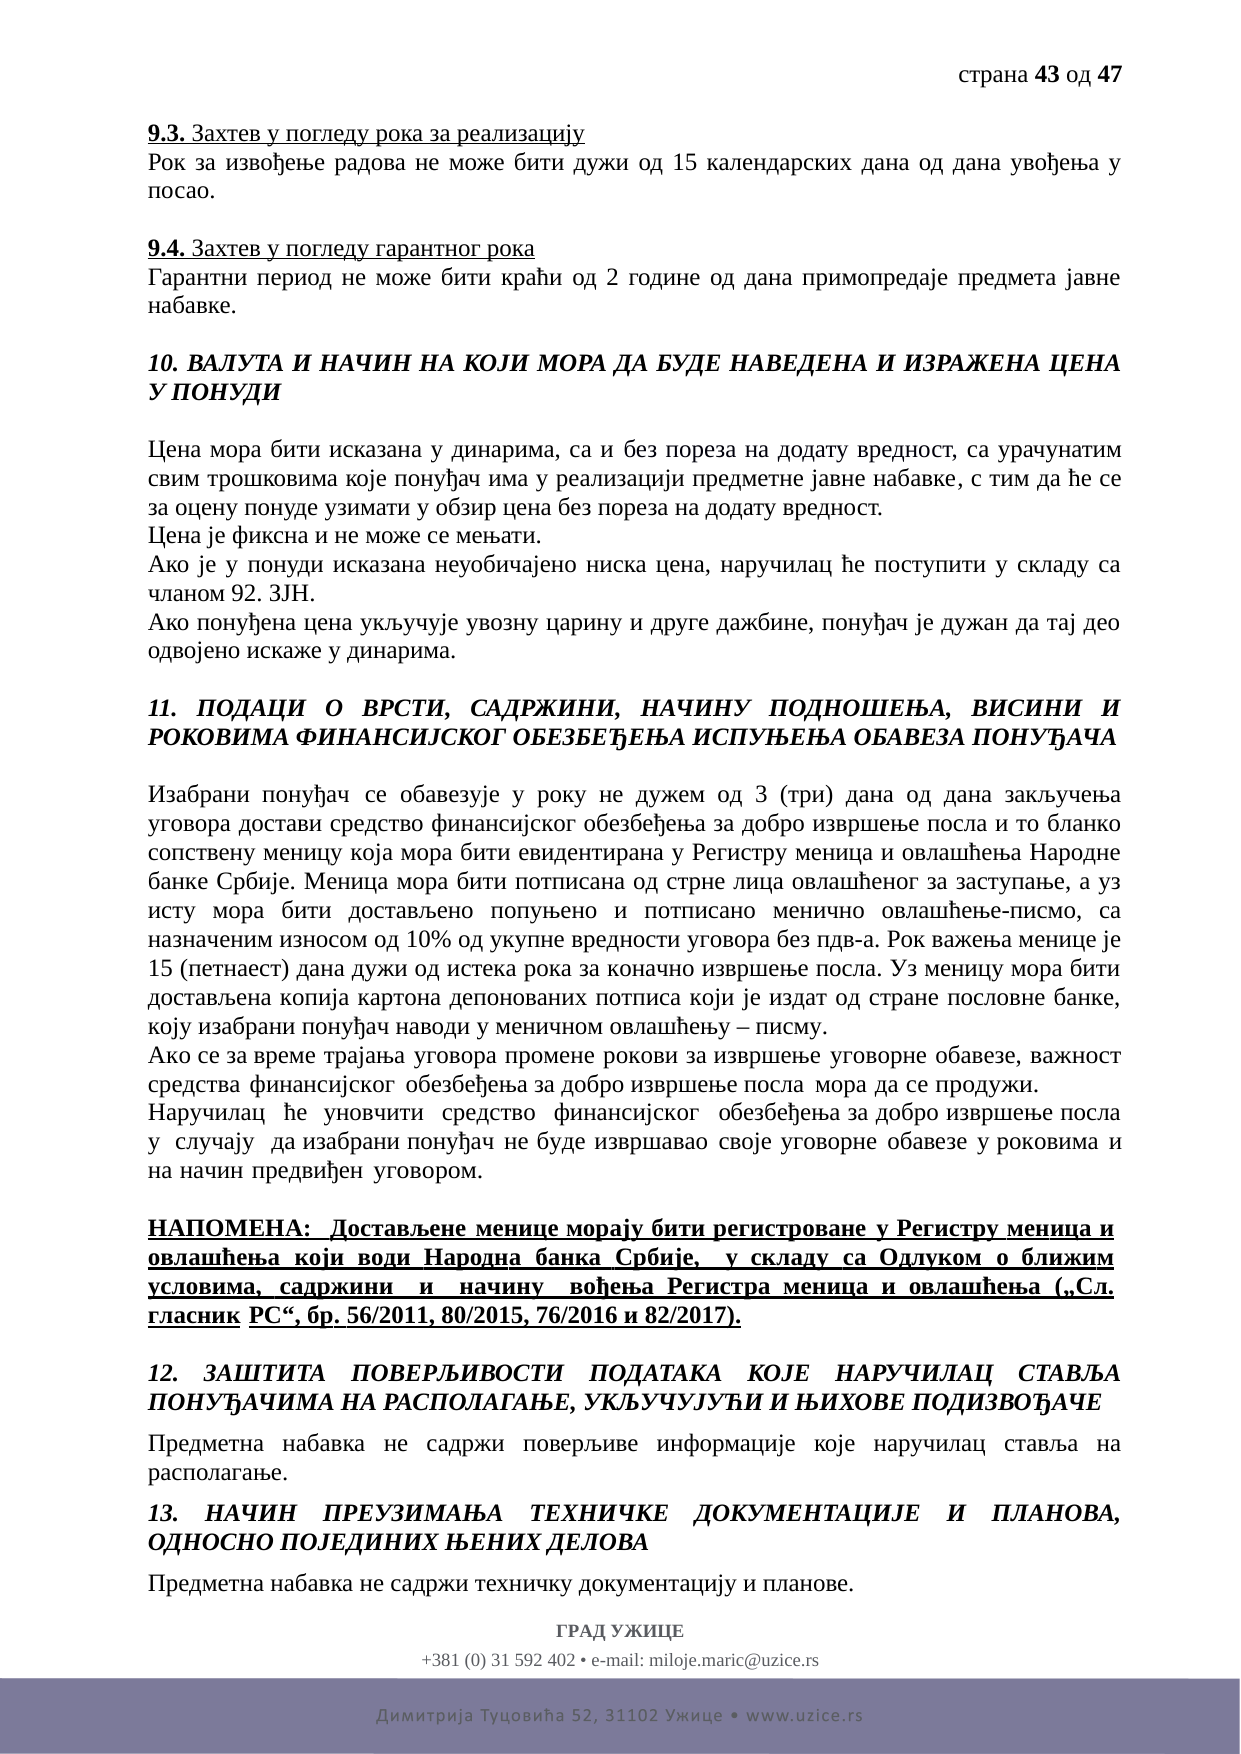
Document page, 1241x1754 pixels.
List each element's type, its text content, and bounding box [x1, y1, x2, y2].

text Гарантни период не може бити краћи од 2 године од дана примопредаје предмета јавне набавке. [148, 262, 1122, 319]
text Цена је фиксна и не може се мењати. [148, 521, 1122, 549]
text 11. ПОДАЦИ О ВРСТИ, САДРЖИНИ, НАЧИНУ ПОДНОШЕЊА, ВИСИНИ И РОКОВИМА ФИНАНСИЈСКОГ ОБЕЗБЕЂЕЊА ИСПУЊЕЊА ОБАВЕЗА ПОНУЂАЧА [148, 693, 1122, 751]
text Предметна набавка не садржи техничку документацију и планове. [148, 1568, 1122, 1597]
picture [0, 1677, 1240, 1754]
text 9.4. Захтев у погледу гарантног рока [148, 233, 1122, 262]
text НАПОМЕНА: Достављене менице морају бити регистроване у Регистру меница и овлашћења који води Народна банка Србије, у складу са Одлуком о ближим условима, садржини и начину вођења Регистра меница и овлашћења („Сл. гласник РС“, бр. 56/2011, 80/2015, 76/2016 и 82/2017). [148, 1270, 1114, 1296]
text Цена мора бити исказана у динарима, са и без пореза на додату вредност, са урачунатим свим трошковима које понуђач има у реализацији предметне јавне набавке, с тим да ће се за оцену понуде узимати у обзир цена без пореза на додату вредност. [148, 434, 1122, 521]
text Предметна набавка не садржи поверљиве информације које наручилац ставља на располагање. [148, 1428, 1122, 1486]
text Рок за извођење радова не може бити дужи од 15 календарских дана од дана увођења у посао. [148, 147, 1122, 204]
text 13. НАЧИН ПРЕУЗИМАЊА ТЕХНИЧКЕ ДОКУМЕНТАЦИЈЕ И ПЛАНОВА, ОДНОСНО ПОЈЕДИНИХ ЊЕНИХ ДЕЛОВА [148, 1498, 1122, 1556]
text Наручилац ће уновчити средство финансијског обезбеђења за добро извршење посла у случају да изабрани понуђач не буде извршавао своје уговорне обавезе у роковима и на начин предвиђен уговором. [148, 1097, 1122, 1184]
text НАПОМЕНА: Достављене менице морају бити регистроване у Регистру меница и овлашћења који води Народна банка Србије, у складу са Одлуком о ближим условима, садржини и начину вођења Регистра меница и овлашћења („Сл. гласник РС“, бр. 56/2011, 80/2015, 76/2016 и 82/2017). [148, 1240, 1114, 1267]
text Ако је у понуди исказана неуобичајено ниска цена, наручилац ће поступити у складу са чланом 92. ЗЈН. [148, 549, 1122, 607]
text Изабрани понуђач се обавезује у року не дужем од 3 (три) дана од дана закључења уговора достави средство финансијског обезбеђења за добро извршење посла и то бланко сопствену меницу која мора бити евидентирана у Регистру меница и овлашћења Народне банке Србије. Меница мора бити потписана од стрне лица овлашћеног за заступање, а уз исту мора бити достављено попуњено и потписано менично овлашћење-писмо, са назначеним износом од 10% од укупне вредности уговора без пдв-а. Рок важења менице је 15 (петнаест) дана дужи од истека рока за коначно извршење посла. Уз меницу мора бити достављена копија картона депонованих потписа који је издат од стране пословне банке, коју изабрани понуђач наводи у меничном овлашћењу – писму. [148, 779, 1122, 1040]
text Ако понуђена цена укључује увозну царину и друге дажбине, понуђач је дужан да тај део одвојено искаже у динарима. [148, 607, 1122, 664]
text НАПОМЕНА: Достављене менице морају бити регистроване у Регистру меница и овлашћења који води Народна банка Србије, у складу са Одлуком о ближим условима, садржини и начину вођења Регистра меница и овлашћења („Сл. гласник РС“, бр. 56/2011, 80/2015, 76/2016 и 82/2017). [148, 1213, 1114, 1238]
text 10. ВАЛУТА И НАЧИН НА КОЈИ МОРА ДА БУДЕ НАВЕДЕНА И ИЗРАЖЕНА ЦЕНА У ПОНУДИ [148, 348, 1122, 406]
text Ако се за време трајања уговора промене рокови за извршење уговорне обавезе, важност средства финансијског обезбеђења за добро извршење посла мора да се продужи. [148, 1040, 1122, 1097]
text 9.3. Захтев у погледу рока за реализацију [148, 118, 1122, 147]
text 12. ЗАШТИТА ПОВЕРЉИВОСТИ ПОДАТАКА КОЈЕ НАРУЧИЛАЦ СТАВЉА ПОНУЂАЧИМА НА РАСПОЛАГАЊЕ, УКЉУЧУЈУЋИ И ЊИХОВЕ ПОДИЗВОЂАЧЕ [148, 1358, 1122, 1416]
text НАПОМЕНА: Достављене менице морају бити регистроване у Регистру меница и овлашћења који води Народна банка Србије, у складу са Одлуком о ближим условима, садржини и начину вођења Регистра меница и овлашћења („Сл. гласник РС“, бр. 56/2011, 80/2015, 76/2016 и 82/2017). [148, 1299, 1114, 1329]
